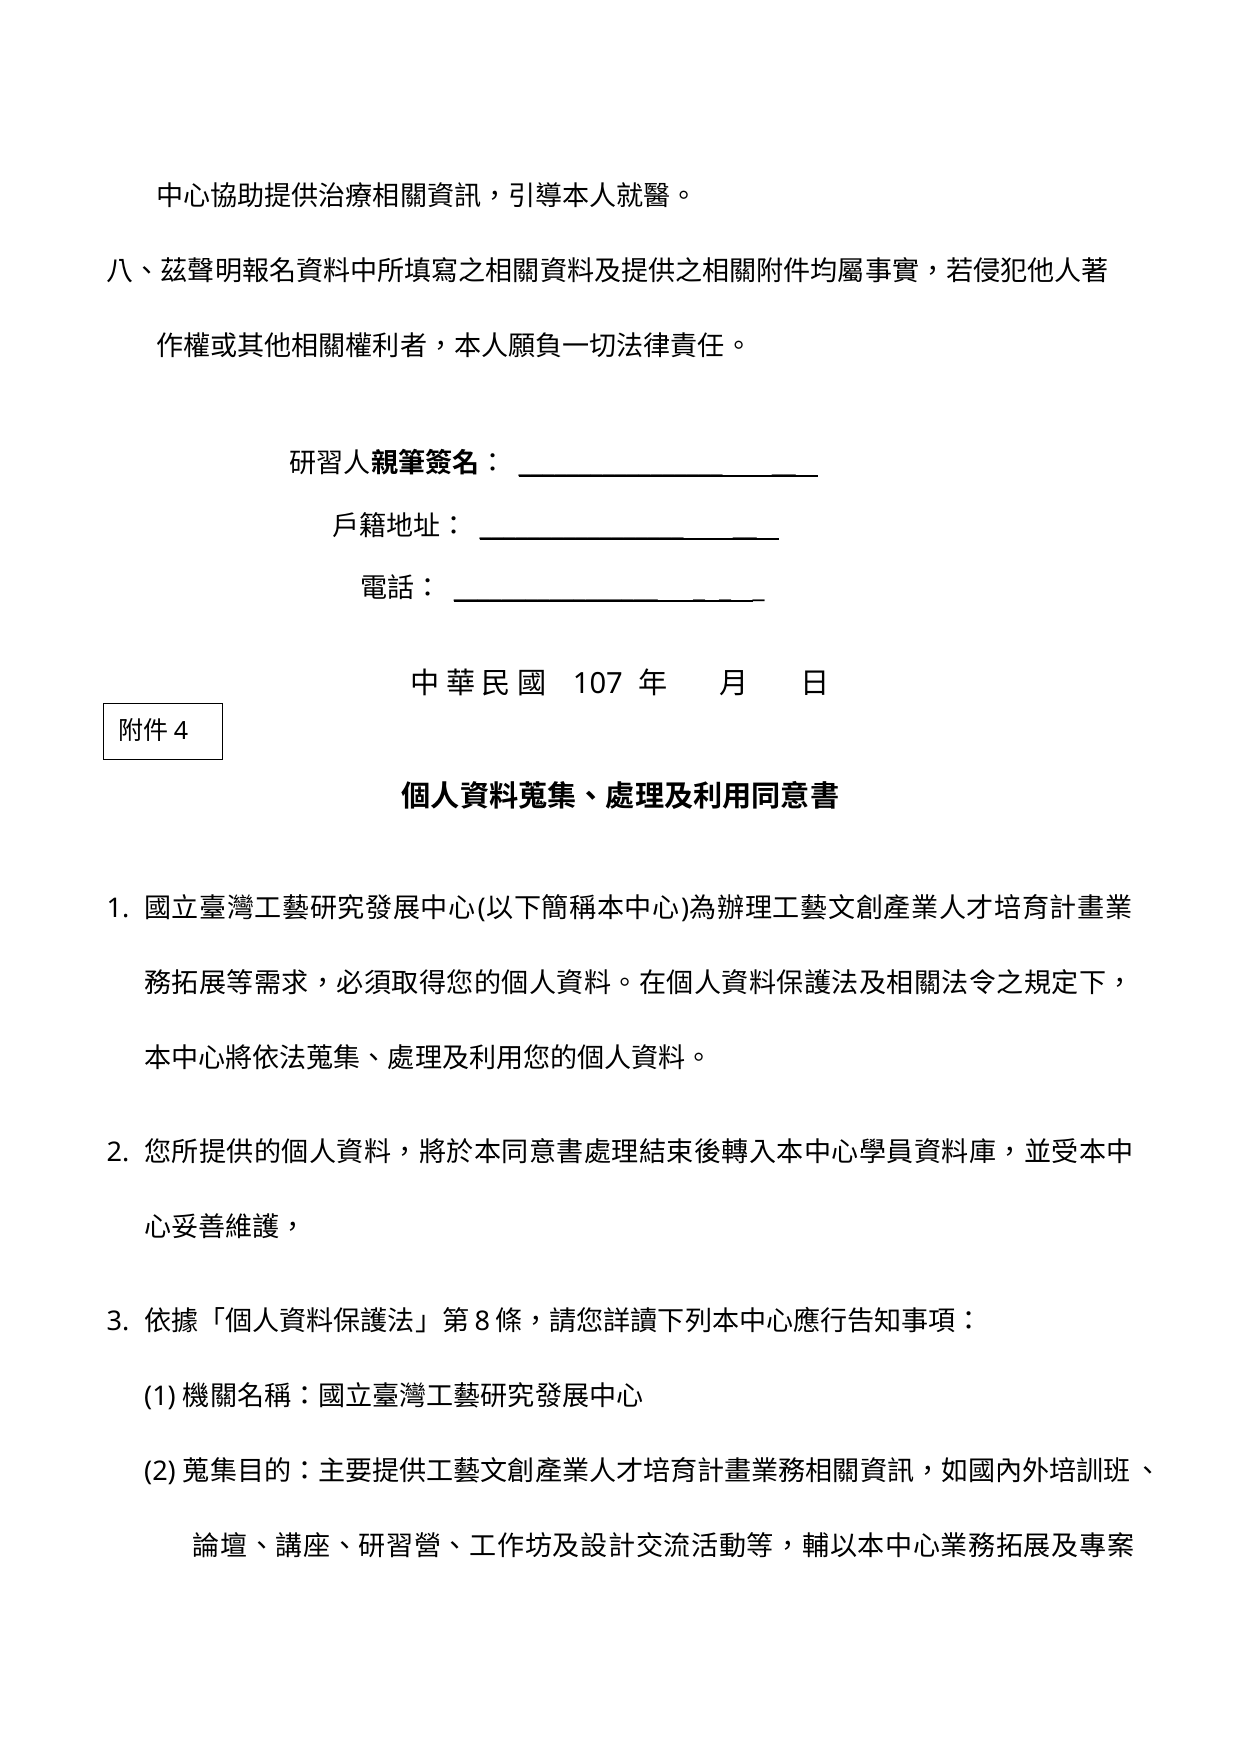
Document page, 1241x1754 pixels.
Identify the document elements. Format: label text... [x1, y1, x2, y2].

text 研習人親筆簽名： _________________ __ [106, 418, 1134, 481]
text 個人資料蒐集、處理及利用同意書 [106, 756, 1134, 831]
list 國立臺灣工藝研究發展中心(以下簡稱本中心)為辦理工藝文創產業人才培育計畫業務拓展等需求，必須取得您的個人資料。在個人資料保護法及相關法令之規定下，本中心將依法蒐集、處理及利用您的個人資料。 [106, 868, 1134, 1093]
text 電話： _________________ _ _ _ [106, 543, 1134, 606]
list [144, 1431, 1134, 1581]
text 戶籍地址： _________________ __ [106, 481, 1134, 543]
list 您所提供的個人資料，將於本同意書處理結束後轉入本中心學員資料庫，並受本中心妥善維護， [106, 1112, 1134, 1262]
list 機關名稱：國立臺灣工藝研究發展中心 [144, 1356, 1134, 1431]
text 中 華 民 國 107 年 月 日 [106, 643, 1134, 718]
list 依據「個人資料保護法」第8條，請您詳讀下列本中心應行告知事項： [106, 1281, 1134, 1356]
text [106, 156, 1134, 231]
text 八、茲聲明報名資料中所填寫之相關資料及提供之相關附件均屬事實，若侵犯他人著作權或其他相關權利者，本人願負一切法律責任。 [106, 231, 1134, 381]
